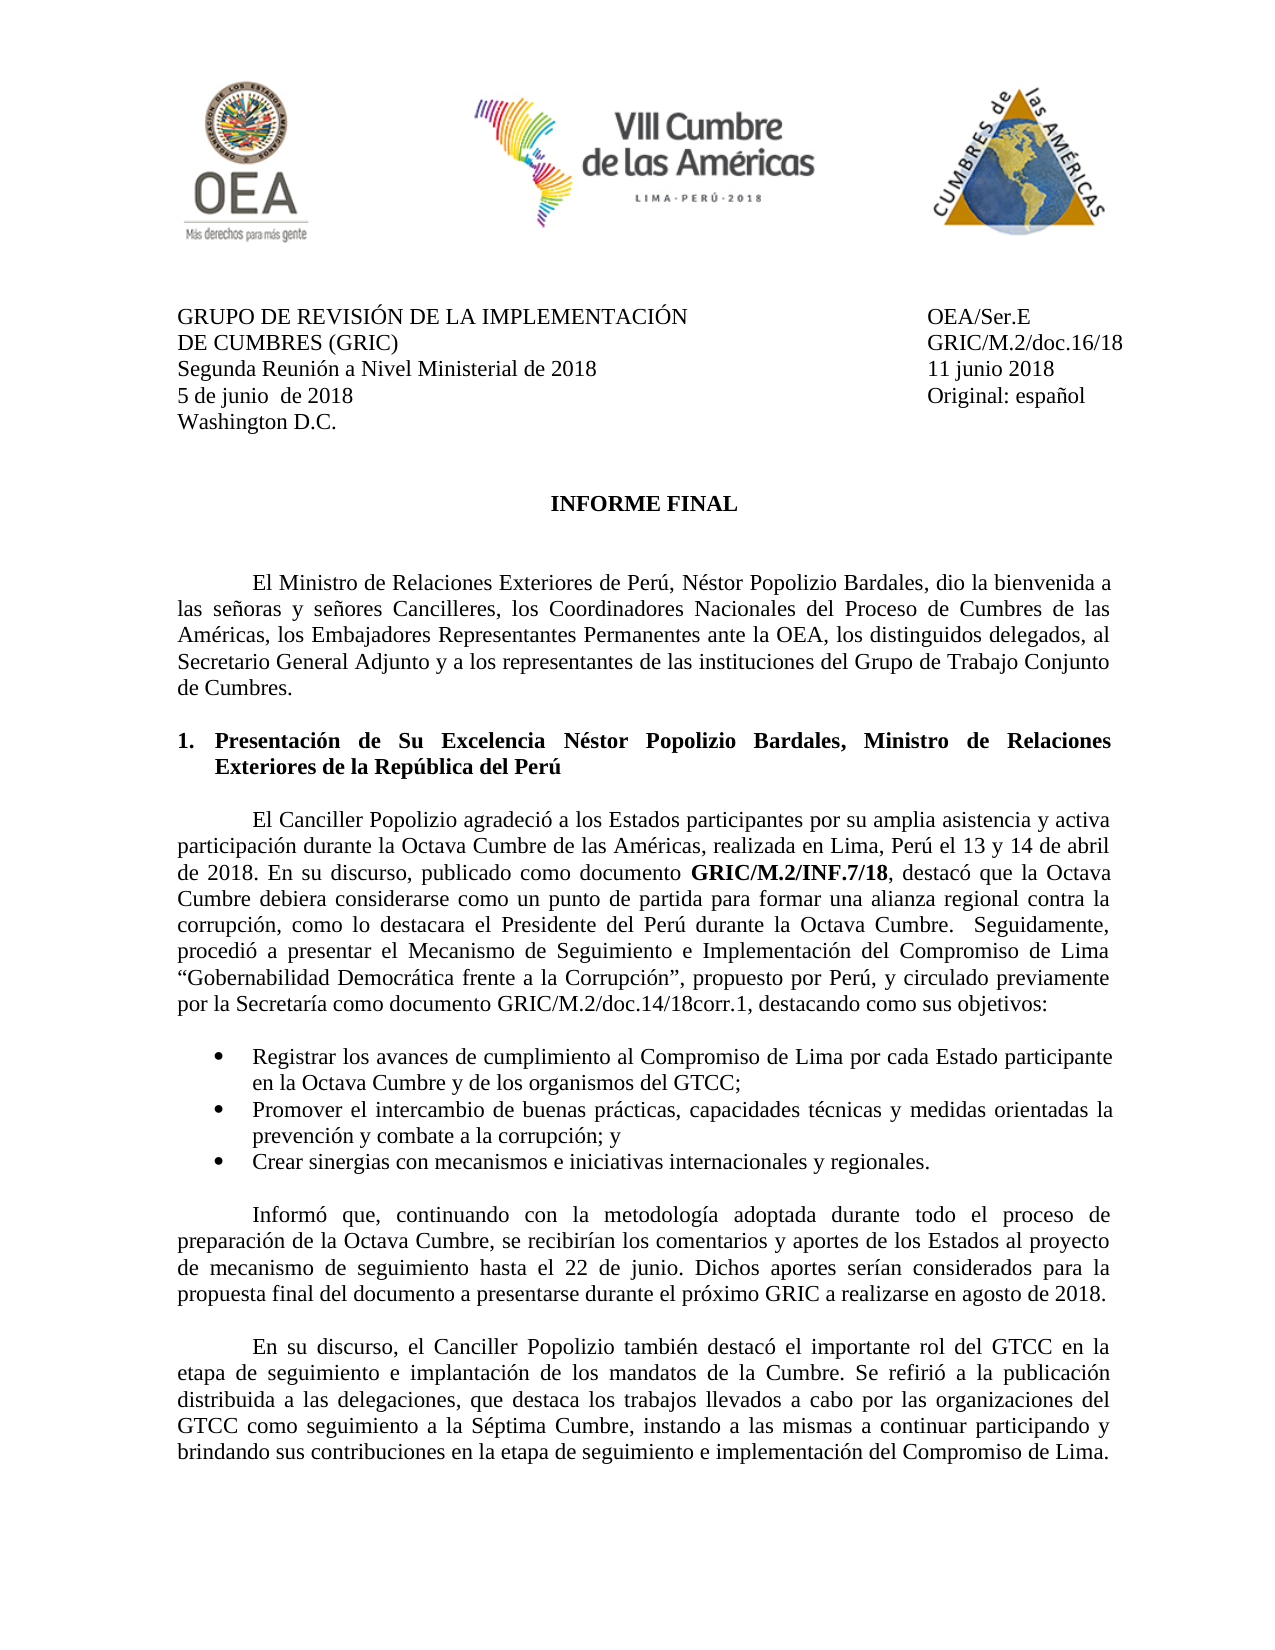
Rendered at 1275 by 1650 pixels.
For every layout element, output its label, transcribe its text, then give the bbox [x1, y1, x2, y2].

list Presentación de Su Excelencia Néstor Popolizio Bardales, Ministro de Relaciones Exteriores de la República del Perú [177, 727, 1111, 779]
subtitle Registrar los avances de cumplimiento al Compromiso de Lima por cada Estado participante en la Octava Cumbre y de los organismos del GTCC; [214, 1043, 1114, 1096]
text Informó que, continuando con la metodología adoptada durante todo el proceso de preparación de la Octava Cumbre, se recibirían los comentarios y aportes de los Estados al proyecto de mecanismo de seguimiento hasta el 22 de junio. Dichos aportes serían considerados para la propuesta final del documento a presentarse durante el próximo GRIC a realizarse en agosto de 2018. [177, 1201, 1111, 1307]
text DE CUMBRES (GRIC) GRIC/M.2/doc.16/18 [177, 329, 1243, 355]
text En su discurso, el Canciller Popolizio también destacó el importante rol del GTCC en la etapa de seguimiento e implantación de los mandatos de la Cumbre. Se refirió a la publicación distribuida a las delegaciones, que destaca los trabajos llevados a cabo por las organizaciones del GTCC como seguimiento a la Séptima Cumbre, instando a las mismas a continuar participando y brindando sus contribuciones en la etapa de seguimiento e implementación del Compromiso de Lima. [177, 1333, 1111, 1465]
text Segunda Reunión a Nivel Ministerial de 2018 11 junio 2018 [177, 355, 1149, 382]
text El Ministro de Relaciones Exteriores de Perú, Néstor Popolizio Bardales, dio la bienvenida a las señoras y señores Cancilleres, los Coordinadores Nacionales del Proceso de Cumbres de las Américas, los Embajadores Representantes Permanentes ante la OEA, los distinguidos delegados, al Secretario General Adjunto y a los representantes de las instituciones del Grupo de Trabajo Conjunto de Cumbres. [177, 569, 1111, 700]
text INFORME FINAL [177, 489, 1111, 516]
picture [177, 75, 1112, 250]
text 5 de junio de 2018 Original: español [177, 382, 1171, 408]
text Washington D.C. [177, 408, 1171, 434]
text El Canciller Popolizio agradeció a los Estados participantes por su amplia asistencia y activa participación durante la Octava Cumbre de las Américas, realizada en Lima, Perú el 13 y 14 de abril de 2018. En su discurso, publicado como documento GRIC/M.2/INF.7/18, destacó que la Octava Cumbre debiera considerarse como un punto de partida para formar una alianza regional contra la corrupción, como lo destacara el Presidente del Perú durante la Octava Cumbre. Seguidamente, procedió a presentar el Mecanismo de Seguimiento e Implementación del Compromiso de Lima “Gobernabilidad Democrática frente a la Corrupción”, propuesto por Perú, y circulado previamente por la Secretaría como documento GRIC/M.2/doc.14/18corr.1, destacando como sus objetivos: [177, 806, 1111, 1017]
text GRUPO DE REVISIÓN DE LA IMPLEMENTACIÓN OEA/Ser.E [177, 303, 1111, 329]
subtitle Crear sinergias con mecanismos e iniciativas internacionales y regionales. [214, 1148, 1114, 1175]
subtitle Promover el intercambio de buenas prácticas, capacidades técnicas y medidas orientadas la prevención y combate a la corrupción; y [214, 1096, 1114, 1148]
